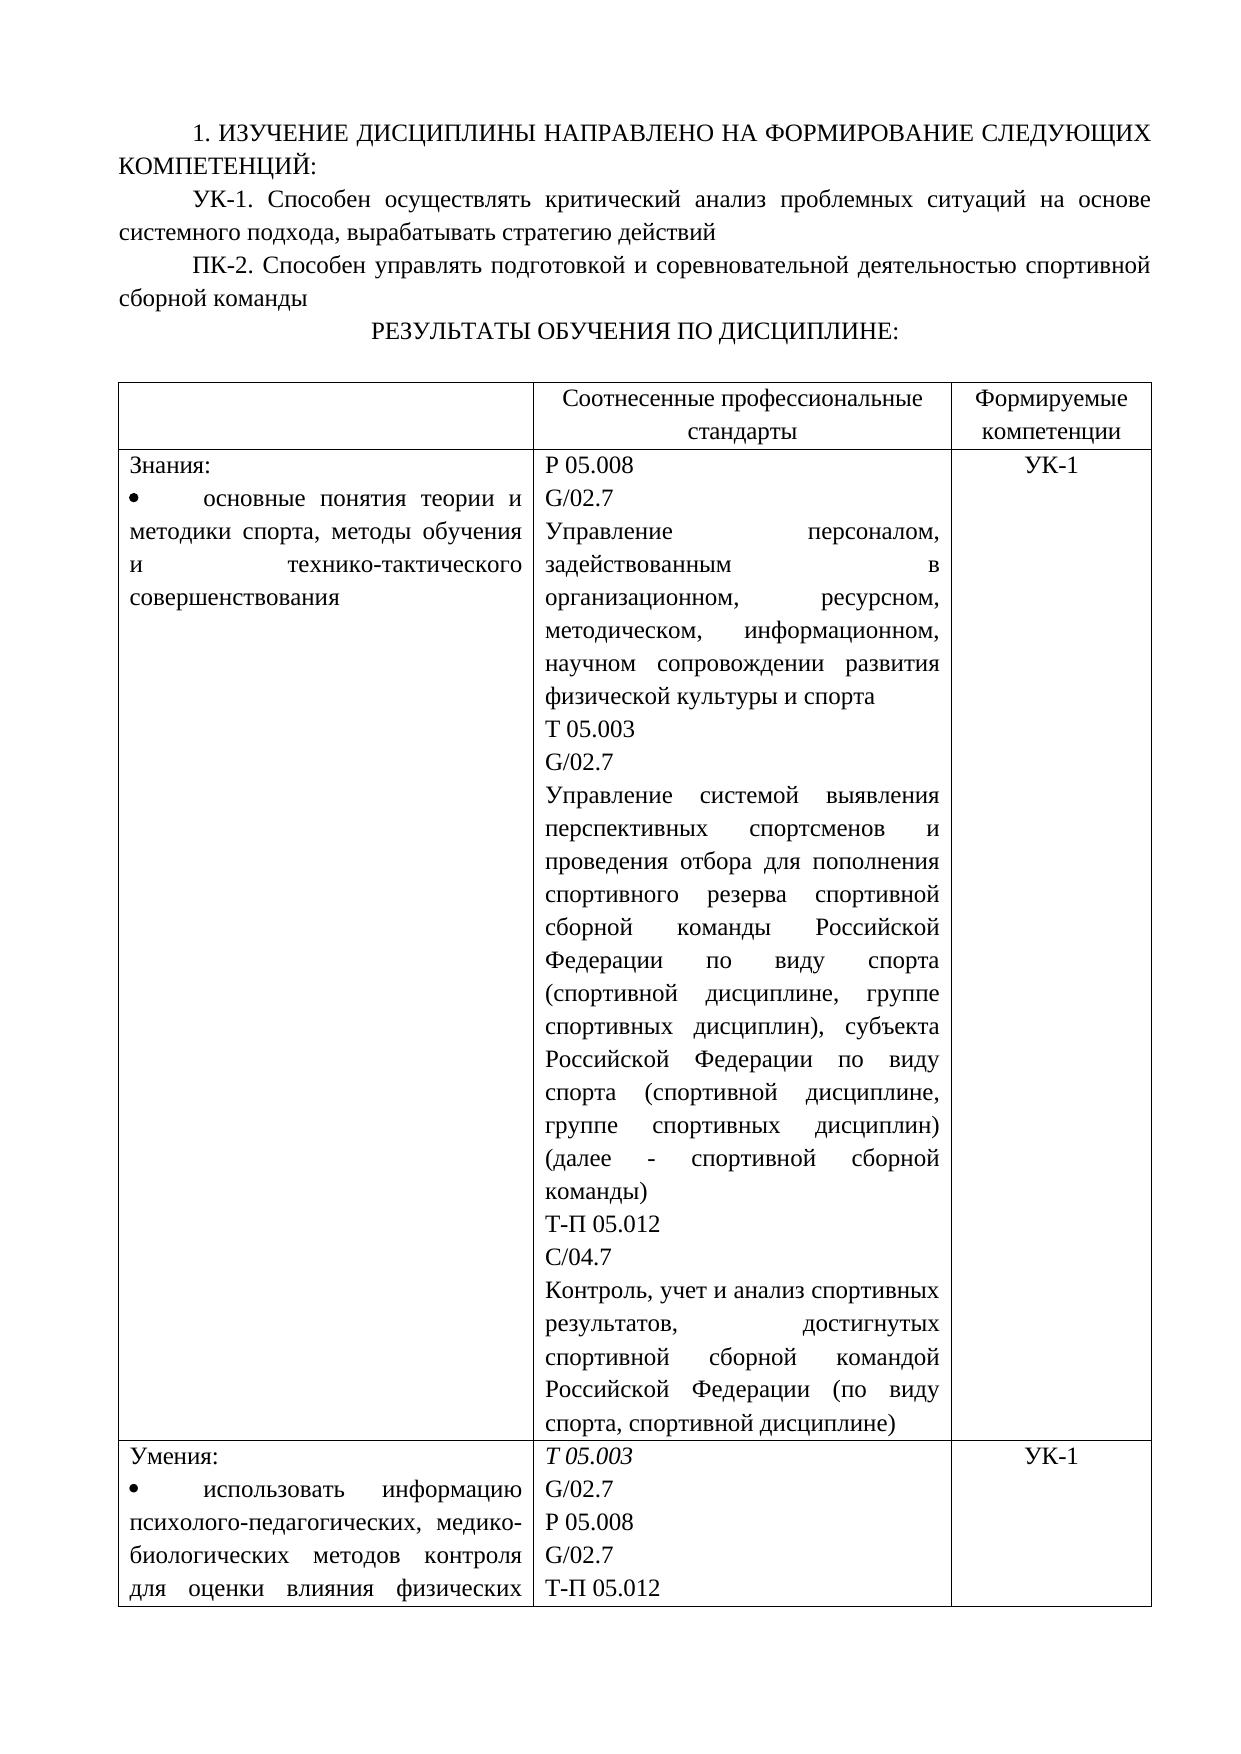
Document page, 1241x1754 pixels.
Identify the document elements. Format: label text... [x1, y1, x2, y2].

table_header Формируемые компетенции [952, 383, 1151, 449]
table_cell Знания: основные понятия теории и методики спорта, методы обучения и технико-тактического совершенствования [119, 450, 533, 1440]
text ПК-2. Способен управлять подготовкой и соревновательной деятельностью спортивной сборной команды [119, 250, 1152, 312]
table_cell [119, 1441, 533, 1606]
text УК-1. Способен осуществлять критический анализ проблемных ситуаций на основе системного подхода, вырабатывать стратегию действий [119, 184, 1152, 246]
list 1. изучениЕ дисциплины НАПРАВЛЕНО НА формирование следующих компетенций: [118, 118, 1152, 180]
text РЕЗУЛЬТАТЫ ОБУЧЕНИЯ ПО ДИСЦИПЛИНЕ: [118, 316, 1152, 345]
table_cell УК-1 [952, 1441, 1151, 1606]
table_cell УК-1 [952, 450, 1151, 1440]
table_cell Р 05.008 G/02.7 Управление персоналом, задействованным в организационном, ресурсном, методическом, информационном, научном сопровождении развития физической культуры и спорта Т 05.003 G/02.7 Управление системой выявления перспективных спортсменов и проведения отбора для пополнения спортивного резерва спортивной сборной команды Российской Федерации по виду спорта (спортивной дисциплине, группе спортивных дисциплин), субъекта Российской Федерации по виду спорта (спортивной дисциплине, группе спортивных дисциплин) (далее - спортивной сборной команды) Т-П 05.012 С/04.7 Контроль, учет и анализ спортивных результатов, достигнутых спортивной сборной командой Российской Федерации (по виду спорта, спортивной дисциплине) [534, 450, 951, 1440]
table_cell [534, 1441, 951, 1606]
table_header [119, 383, 533, 449]
table_header Соотнесенные профессиональные стандарты [534, 383, 951, 449]
